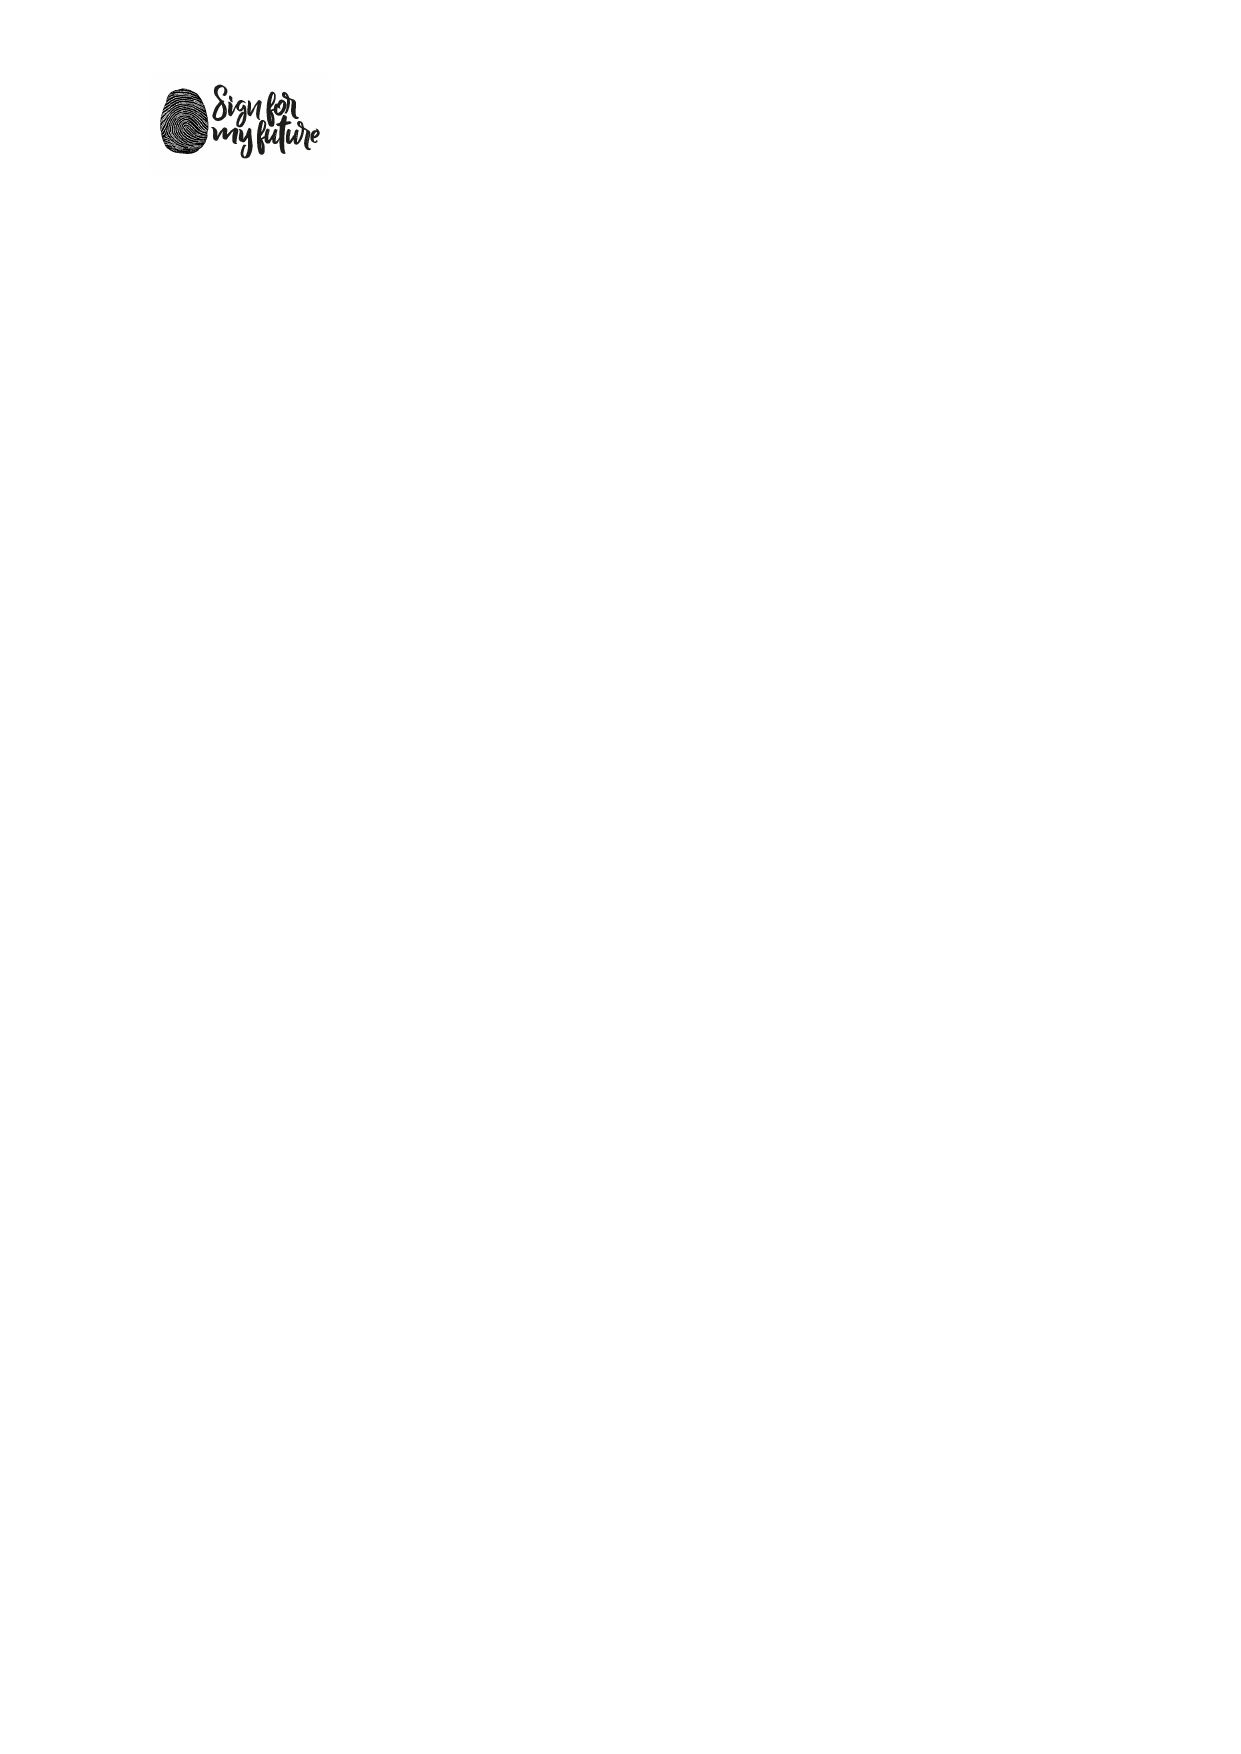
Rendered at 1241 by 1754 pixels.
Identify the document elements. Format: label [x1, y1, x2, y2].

picture [150, 73, 331, 175]
